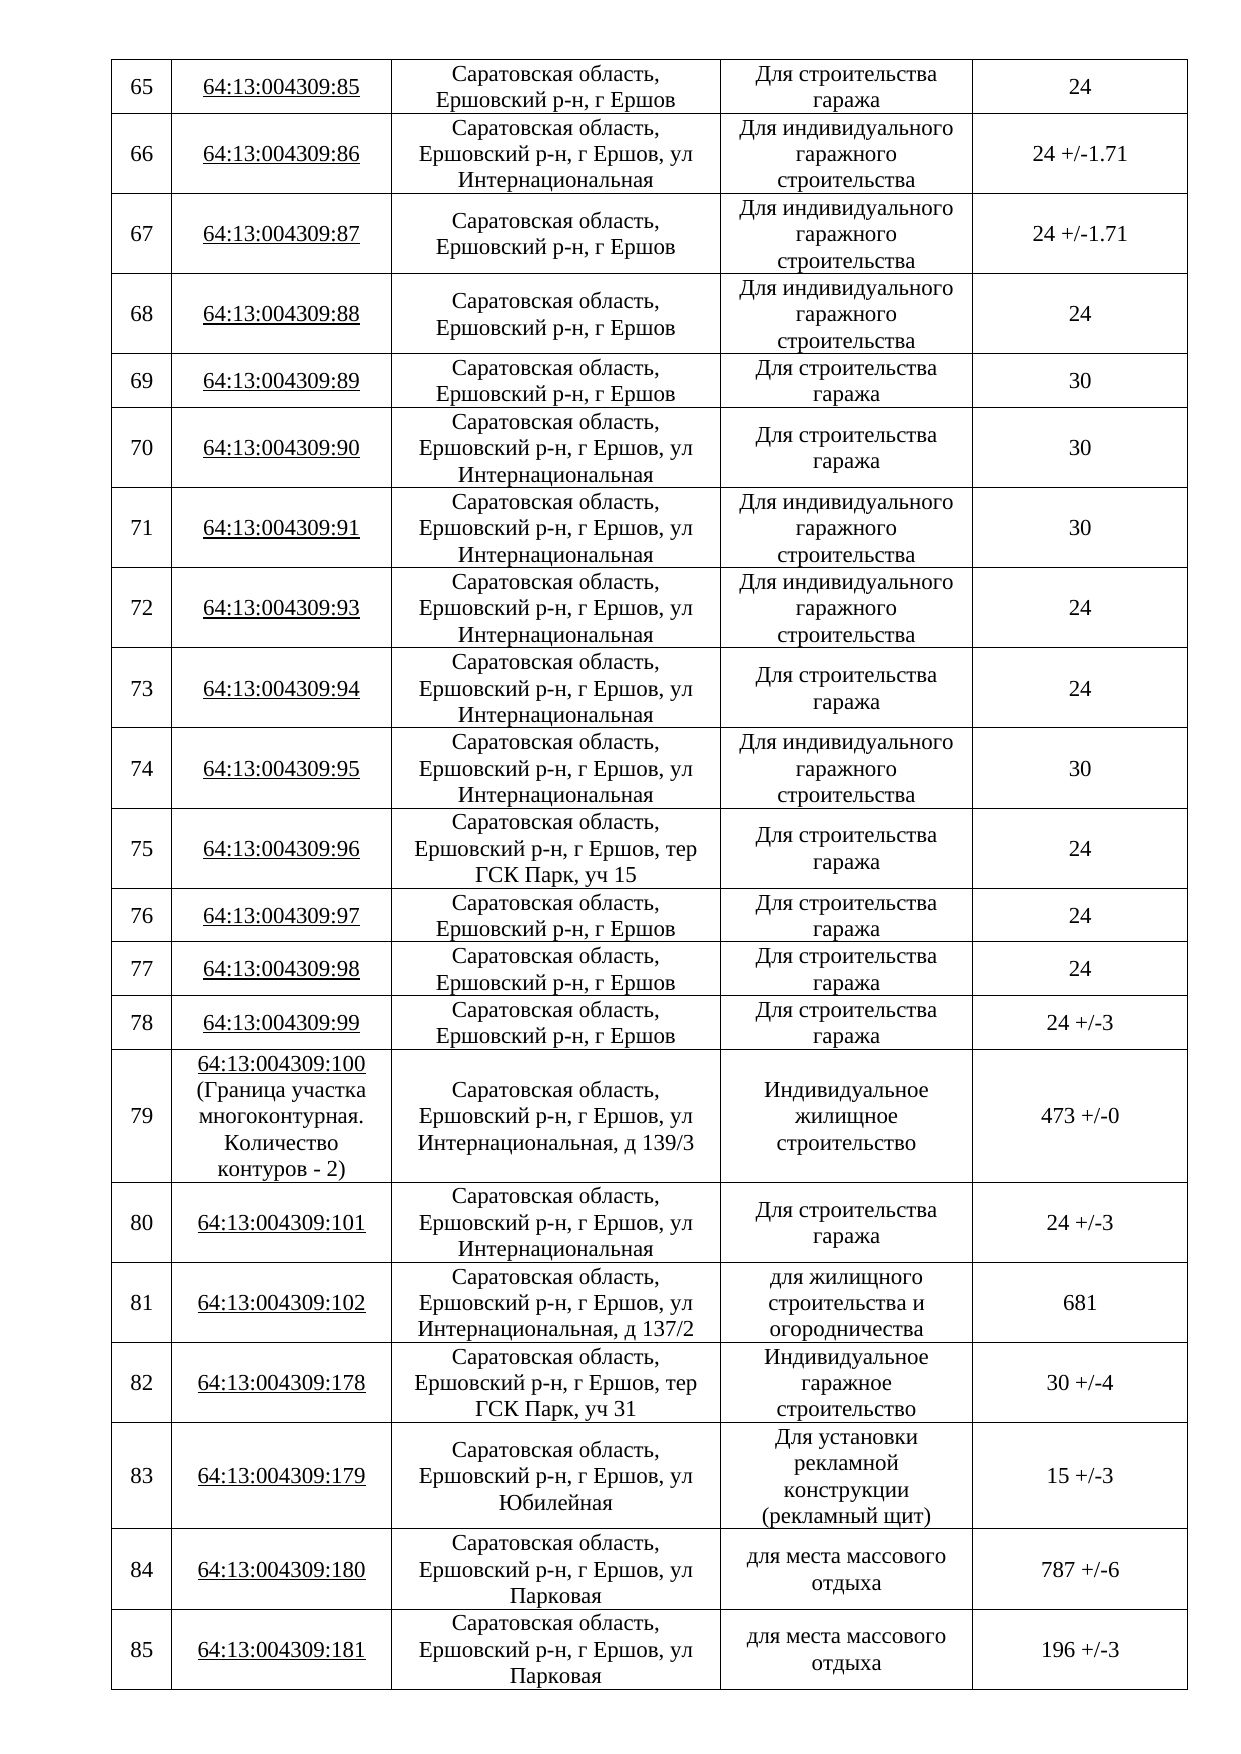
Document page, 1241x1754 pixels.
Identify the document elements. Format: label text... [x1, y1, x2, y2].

table_cell 24 [973, 809, 1187, 887]
table_cell 85 [112, 1610, 171, 1688]
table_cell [392, 194, 720, 273]
table_cell 77 [112, 942, 171, 995]
table_cell Саратовская область, Ершовский р-н, г Ершов, ул Интернациональная [392, 408, 720, 487]
table_cell Саратовская область, Ершовский р-н, г Ершов [392, 889, 720, 941]
table_cell Саратовская область, Ершовский р-н, г Ершов, ул Интернациональная [392, 568, 720, 647]
table_cell 74 [112, 728, 171, 807]
table_cell 24 +/-1.71 [973, 114, 1187, 193]
table_cell Для строительства гаража [721, 889, 972, 941]
table_cell 71 [112, 488, 171, 567]
table_cell 64:13:004309:180 [172, 1529, 391, 1608]
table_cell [392, 1610, 720, 1688]
table_cell 30 [973, 728, 1187, 807]
table_cell 24 [973, 942, 1187, 995]
table_cell 80 [112, 1183, 171, 1262]
table_cell 64:13:004309:181 [172, 1610, 391, 1688]
table_cell Индивидуальное жилищное строительство [721, 1050, 972, 1182]
table_cell 681 [973, 1263, 1187, 1342]
table_cell 64:13:004309:96 [172, 809, 391, 887]
table_cell Для индивидуального гаражного строительства [721, 194, 972, 273]
table_cell Саратовская область, Ершовский р-н, г Ершов [392, 996, 720, 1049]
table_cell 24 [973, 889, 1187, 941]
table_cell 68 [112, 274, 171, 353]
table_cell 64:13:004309:87 [172, 194, 391, 273]
table_cell 64:13:004309:95 [172, 728, 391, 807]
table_cell 64:13:004309:101 [172, 1183, 391, 1262]
table_cell Для строительства гаража [721, 354, 972, 407]
table_cell Саратовская область, Ершовский р-н, г Ершов, ул Юбилейная [392, 1423, 720, 1528]
table_cell 64:13:004309:99 [172, 996, 391, 1049]
table_cell Саратовская область, Ершовский р-н, г Ершов [392, 354, 720, 407]
table_cell 65 [112, 60, 171, 113]
table_cell Саратовская область, Ершовский р-н, г Ершов, ул Интернациональная [392, 1183, 720, 1262]
table_cell Для строительства гаража [721, 648, 972, 727]
table_cell 76 [112, 889, 171, 941]
table_cell 69 [112, 354, 171, 407]
table_cell 66 [112, 114, 171, 193]
table_cell 84 [112, 1529, 171, 1608]
table_cell Для строительства гаража [721, 996, 972, 1049]
table_cell 64:13:004309:179 [172, 1423, 391, 1528]
table_cell 72 [112, 568, 171, 647]
table_cell Для установки рекламной конструкции (рекламный щит) [721, 1423, 972, 1528]
table_cell 24 +/-3 [973, 1183, 1187, 1262]
table_cell 64:13:004309:100 (Граница участка многоконтурная. Количество контуров - 2) [172, 1050, 391, 1182]
table_cell 64:13:004309:91 [172, 488, 391, 567]
table_cell 83 [112, 1423, 171, 1528]
table_cell Для строительства гаража [721, 408, 972, 487]
table_cell 70 [112, 408, 171, 487]
table_cell Саратовская область, Ершовский р-н, г Ершов, ул Интернациональная [392, 728, 720, 807]
table_cell 64:13:004309:98 [172, 942, 391, 995]
table_cell Саратовская область, Ершовский р-н, г Ершов [392, 274, 720, 353]
table_cell Для индивидуального гаражного строительства [721, 728, 972, 807]
table_cell 81 [112, 1263, 171, 1342]
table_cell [392, 1529, 720, 1608]
table_cell 64:13:004309:97 [172, 889, 391, 941]
table_cell 64:13:004309:94 [172, 648, 391, 727]
table_cell 24 [973, 568, 1187, 647]
table_cell Саратовская область, Ершовский р-н, г Ершов, ул Интернациональная, д 139/3 [392, 1050, 720, 1182]
table_cell Для строительства гаража [721, 60, 972, 113]
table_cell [392, 60, 720, 113]
table_cell 67 [112, 194, 171, 273]
table_cell Для индивидуального гаражного строительства [721, 114, 972, 193]
table_cell 64:13:004309:88 [172, 274, 391, 353]
table_cell для места массового отдыха [721, 1529, 972, 1608]
table_cell 24 [973, 648, 1187, 727]
table_cell 30 +/-4 [973, 1343, 1187, 1422]
table_cell 64:13:004309:102 [172, 1263, 391, 1342]
table_cell 473 +/-0 [973, 1050, 1187, 1182]
table_cell Саратовская область, Ершовский р-н, г Ершов, ул Интернациональная [392, 648, 720, 727]
table_cell 75 [112, 809, 171, 887]
table_cell 82 [112, 1343, 171, 1422]
table_cell 64:13:004309:89 [172, 354, 391, 407]
table_cell 30 [973, 408, 1187, 487]
table_cell Для индивидуального гаражного строительства [721, 568, 972, 647]
table_cell 24 [973, 60, 1187, 113]
table_cell 64:13:004309:85 [172, 60, 391, 113]
table_cell 30 [973, 488, 1187, 567]
table_cell Индивидуальное гаражное строительство [721, 1343, 972, 1422]
table_cell 15 +/-3 [973, 1423, 1187, 1528]
table_cell 64:13:004309:86 [172, 114, 391, 193]
table_cell Для индивидуального гаражного строительства [721, 274, 972, 353]
table_cell 24 +/-1.71 [973, 194, 1187, 273]
table_cell 787 +/-6 [973, 1529, 1187, 1608]
table_cell Для индивидуального гаражного строительства [721, 488, 972, 567]
table_cell Для строительства гаража [721, 809, 972, 887]
table_cell 24 +/-3 [973, 996, 1187, 1049]
table_cell 30 [973, 354, 1187, 407]
table_cell Саратовская область, Ершовский р-н, г Ершов, тер ГСК Парк, уч 31 [392, 1343, 720, 1422]
table_cell 78 [112, 996, 171, 1049]
table_cell Саратовская область, Ершовский р-н, г Ершов, тер ГСК Парк, уч 15 [392, 809, 720, 887]
table_cell 24 [973, 274, 1187, 353]
table_cell Саратовская область, Ершовский р-н, г Ершов, ул Интернациональная [392, 488, 720, 567]
table_cell 79 [112, 1050, 171, 1182]
table_cell для жилищного строительства и огородничества [721, 1263, 972, 1342]
table_cell Для строительства гаража [721, 1183, 972, 1262]
table_cell 196 +/-3 [973, 1610, 1187, 1688]
table_cell 73 [112, 648, 171, 727]
table_cell 64:13:004309:93 [172, 568, 391, 647]
table_cell Саратовская область, Ершовский р-н, г Ершов, ул Интернациональная [392, 114, 720, 193]
table_cell Саратовская область, Ершовский р-н, г Ершов, ул Интернациональная, д 137/2 [392, 1263, 720, 1342]
table_cell для места массового отдыха [721, 1610, 972, 1688]
table_cell Для строительства гаража [721, 942, 972, 995]
table_cell 64:13:004309:90 [172, 408, 391, 487]
table_cell 64:13:004309:178 [172, 1343, 391, 1422]
table_cell Саратовская область, Ершовский р-н, г Ершов [392, 942, 720, 995]
